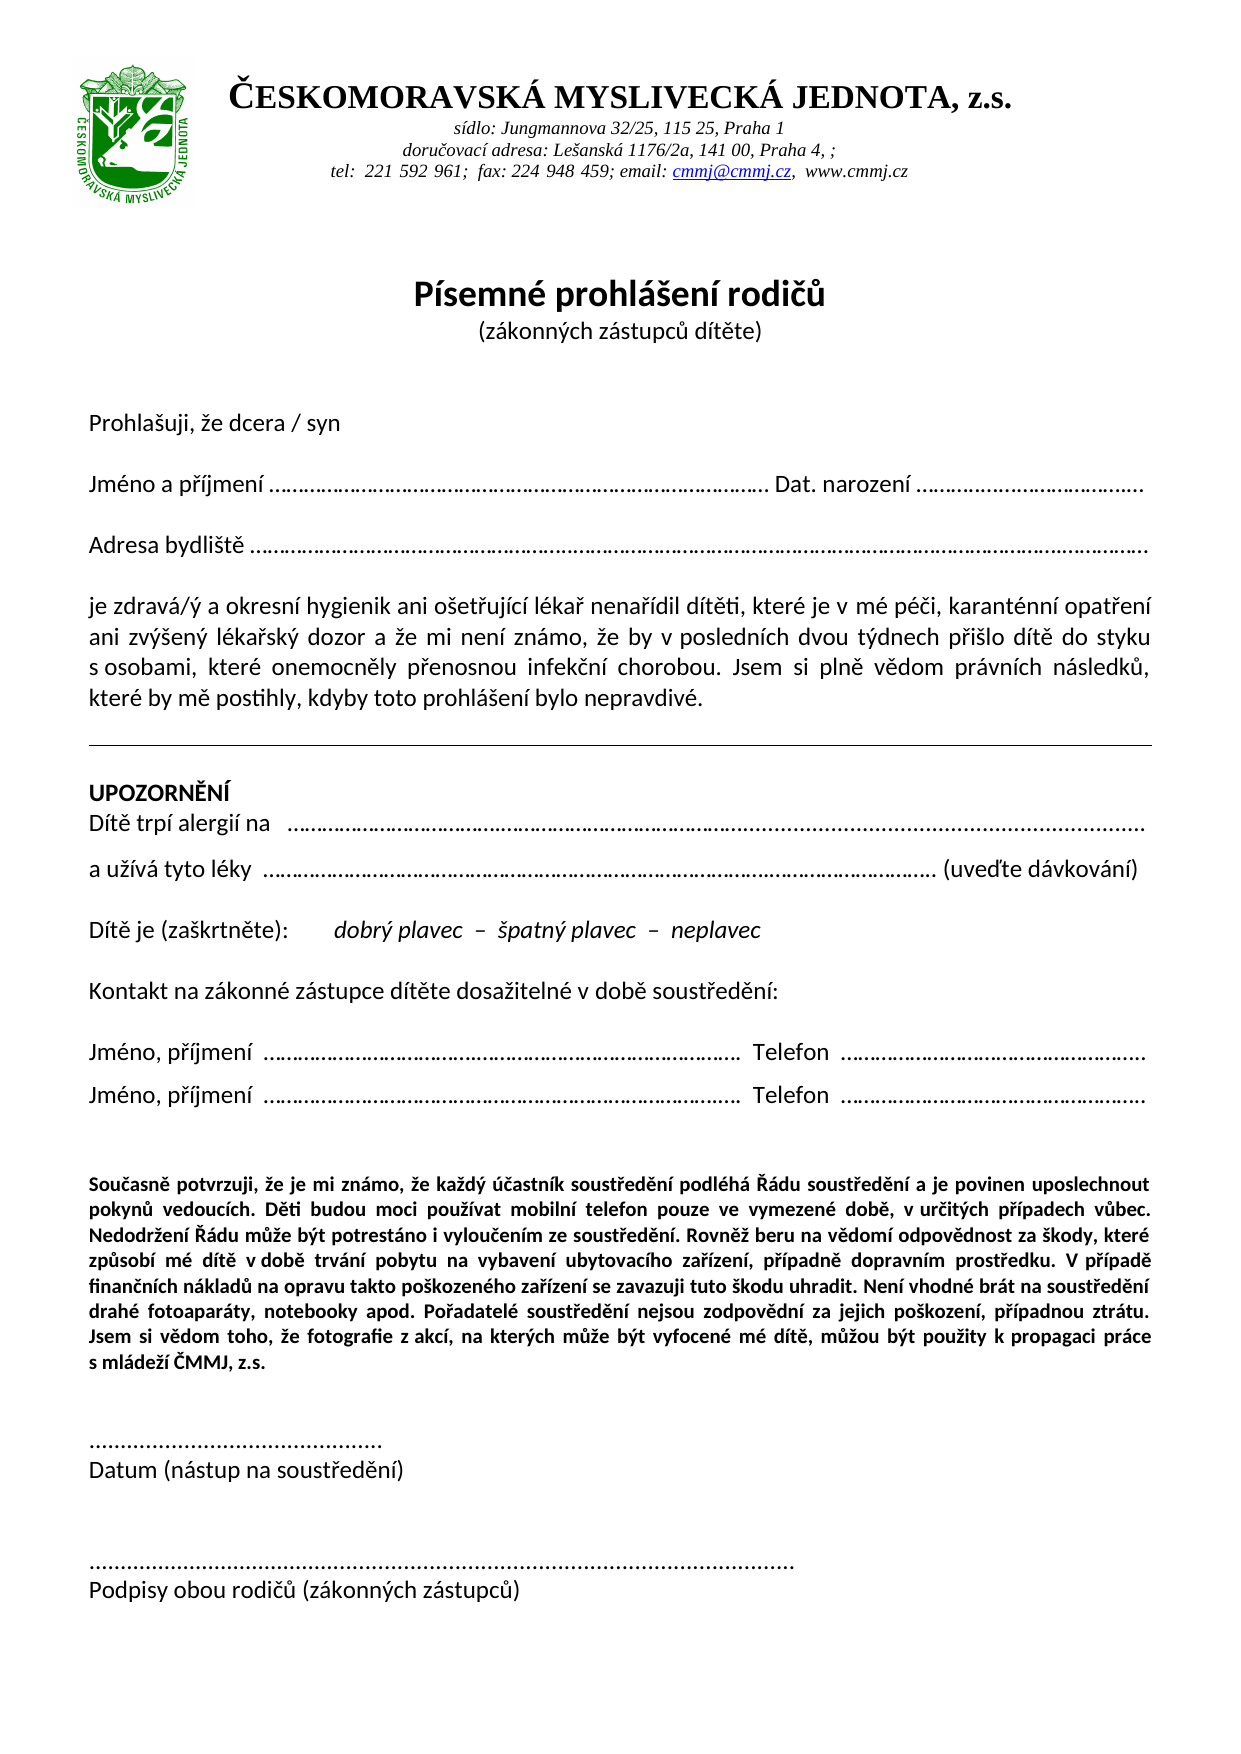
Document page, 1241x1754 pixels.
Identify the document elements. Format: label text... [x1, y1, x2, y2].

text Podpisy obou rodičů (zákonných zástupců) [89, 1574, 1152, 1605]
text Jméno, příjmení ……………………………….………………………………………. Telefon …………………………………………….. [89, 1036, 1152, 1067]
text Dítě trpí alergií ……………………………….……………………………………................................................................ [89, 807, 1152, 838]
text Dítě je (zaškrtněte): dobrý plavec – špatný plavec – neplavec [89, 914, 1152, 945]
text Kontakt na zákonné zástupce dítěte dosažitelné v době soustředění: [89, 975, 1152, 1006]
text Datum (nástup na soustředění) [89, 1454, 1152, 1485]
text Jméno a příjmení …………………………………………………………………………… Dat. narození ………..…...……………….… [89, 468, 1152, 499]
text Písemné prohlášení rodičů [89, 270, 1152, 316]
text Jméno, příjmení …………………………………………………………………….…. Telefon …………………………………………….. [89, 1080, 1152, 1110]
picture [71, 57, 194, 208]
text a užívá tyto léky …………………………………………………………………………….……………………….. (uveďte dávkování) [89, 853, 1152, 884]
text je zdravá/ý a okresní hygienik ani ošetřující lékař neřídil dítěti, které je v mé péči, karanténní opatření ani zvýšený lékařský dozor a že mi není známo, že by v posledních dvou týdnech přišlo dítě do styku s osobami, které onemocněly přenosnou infekční chorobou. Jsem si plně vědom právních následků, které by mě postihly, kdyby toto prohlášení bylo nepravdivé. [89, 590, 1152, 712]
text UPOZORNĚNÍ [89, 777, 1152, 807]
text Adresa bydliště ………………………………………………..………………………………………………………………………….…………… [89, 529, 1152, 560]
text Prohlašuji, že dcera / syn [89, 407, 1152, 438]
text Současně potvrzuji, že je mi známo, že každý účastník soustředění podléhá Řádu soustředění a je povinen uposlechnout pokynů vedoucích. Děti budou moci používat mobilní telefon pouze ve vymezené době, v určitých případech vůbec. Nedodržení Řádu může být potrestáno i vyloučením ze soustředění. Rovněž beru vědomí odpovědnost za škody, které způsobí mé dítě v době trvání pobytu vybavení ubytovacího zařízení, případně dopravním prostředku. V případě finčních nákladů opravu takto poškozeného zařízení se zavazuji tuto škodu uhradit. Není vhodné brát na soustředění drahé fotoaparáty, notebooky apod. Pořadatelé soustředění nejsou zodpovědní za jejich poškození, případnou ztrátu. Jsem si vědom toho, že fotografie z akcí, na kterých může být vyfocené mé dítě, můžou být použity k propagaci práce s mládeží ČMMJ, z.s. [89, 1171, 1152, 1374]
text (zákonných zástupců dítěte) [89, 316, 1152, 346]
